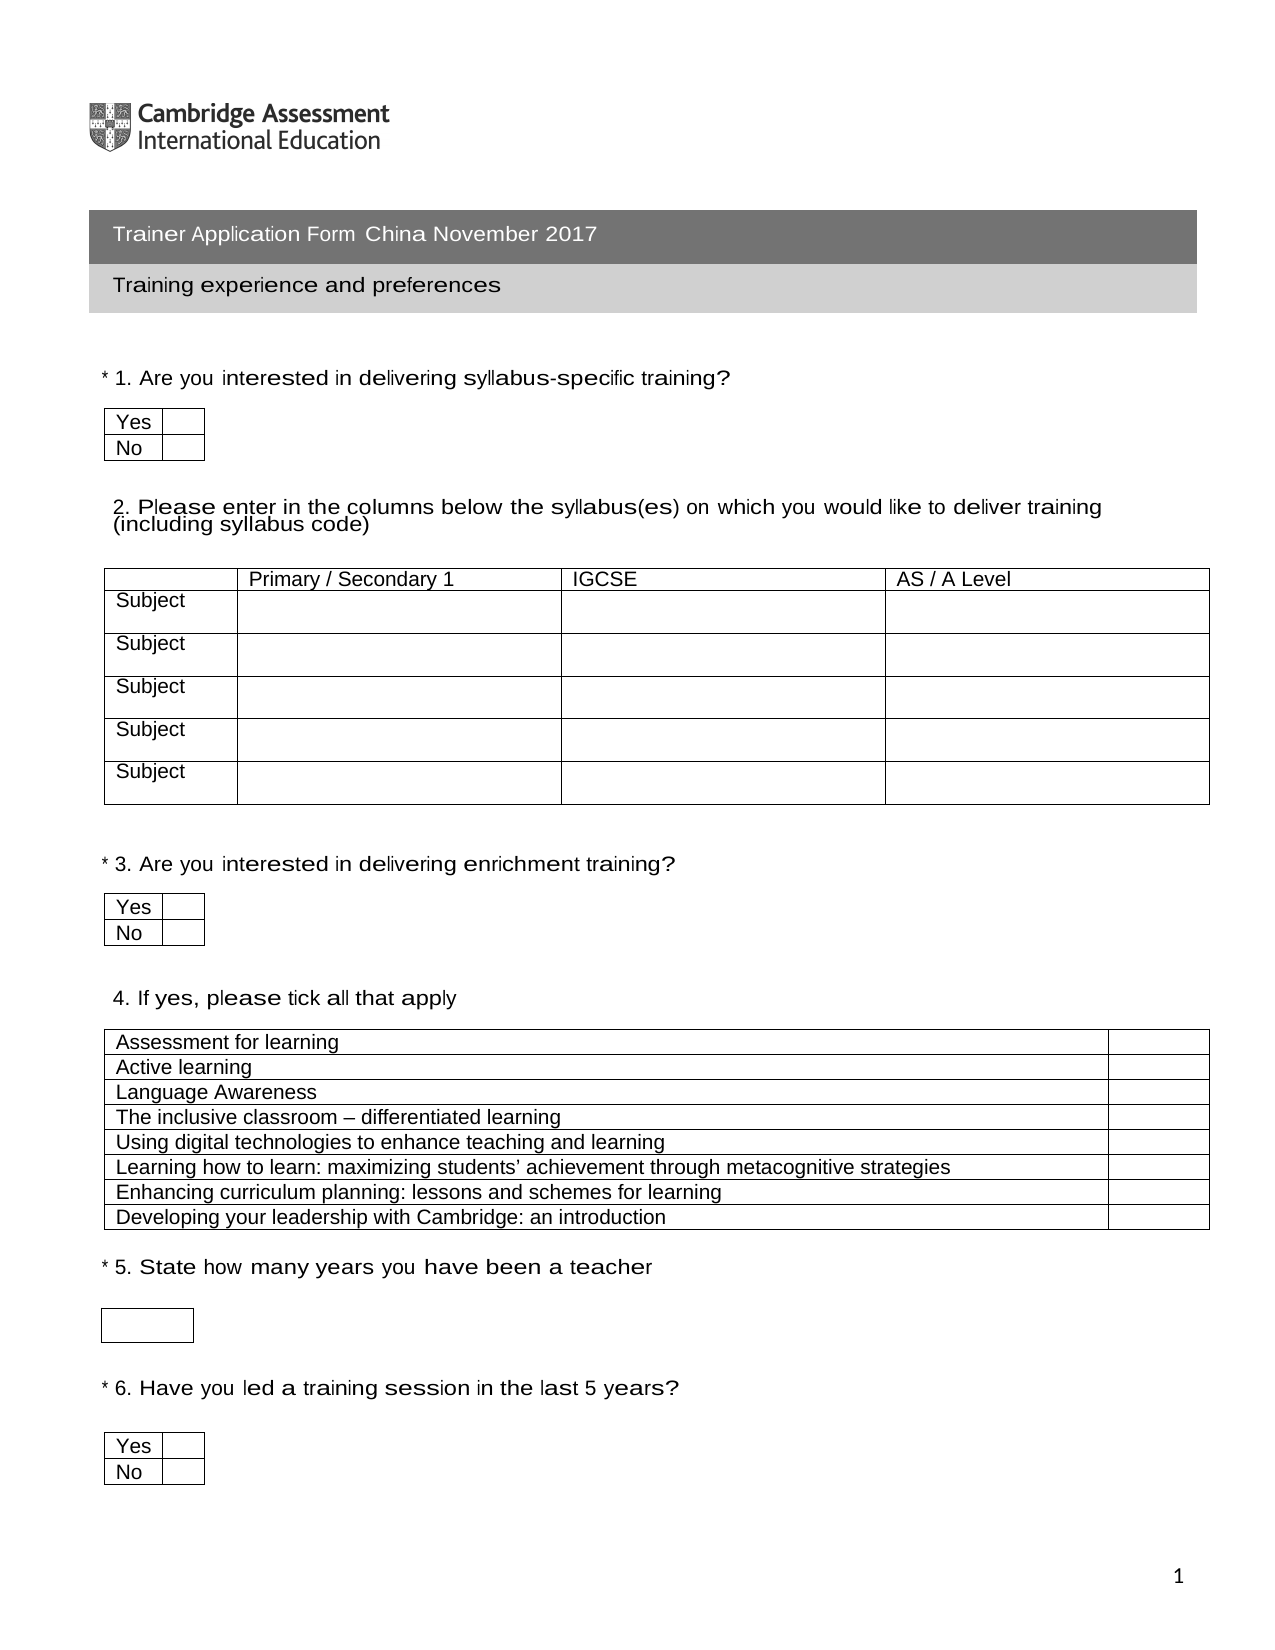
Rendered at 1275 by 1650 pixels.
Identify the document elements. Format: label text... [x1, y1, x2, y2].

text Training experience and preferences [113, 276, 1200, 295]
table_cell Developing your leadership with Cambridge: an introduction [105, 1205, 1108, 1228]
table_cell [562, 762, 885, 804]
table_header [163, 894, 204, 919]
table_cell No [105, 1459, 162, 1484]
text * 6. Have you led a training session in the last 5 years? [102, 1375, 1200, 1399]
table_cell Learning how to learn: maximizing students’ achievement through metacognitive strategies [105, 1155, 1108, 1178]
table_cell [886, 677, 1209, 718]
table_cell No [105, 435, 162, 460]
table_cell [238, 719, 561, 761]
picture [89, 103, 390, 152]
text Trainer Application Form China November 2017 [113, 224, 1200, 244]
table_header IGCSE [562, 569, 885, 590]
table_header Yes [105, 894, 162, 919]
table_header [163, 1433, 204, 1458]
table_cell [886, 591, 1209, 633]
table_cell [1109, 1155, 1209, 1178]
text * 5. State how many years you have been a teacher [102, 1255, 1200, 1279]
table_header [163, 409, 204, 434]
table_cell [562, 719, 885, 761]
table_cell Subject [105, 762, 237, 804]
table_cell [1109, 1080, 1209, 1103]
table_header Primary / Secondary 1 [238, 569, 561, 590]
table_cell [1109, 1205, 1209, 1228]
table_cell [1109, 1055, 1209, 1078]
table_cell [562, 677, 885, 718]
table_cell [238, 677, 561, 718]
table_cell [562, 634, 885, 676]
text * 3. Are you interested in delivering enrichment training? [102, 852, 1200, 876]
table_header [102, 1309, 193, 1342]
table_cell [1109, 1180, 1209, 1203]
table_cell [238, 634, 561, 676]
table_cell [163, 435, 204, 460]
table_header Yes [105, 409, 162, 434]
table_header [105, 569, 237, 590]
table_cell [163, 920, 204, 945]
table_cell [562, 591, 885, 633]
table_cell [886, 634, 1209, 676]
table_cell [163, 1459, 204, 1484]
table_cell Active learning [105, 1055, 1108, 1078]
table_cell [886, 719, 1209, 761]
table_cell Subject [105, 719, 237, 761]
table_cell Subject [105, 634, 237, 676]
table_header Yes [105, 1433, 162, 1458]
text 4. If yes, please tick all that apply [113, 986, 1200, 1009]
table_cell Subject [105, 591, 237, 633]
table_cell [1109, 1105, 1209, 1128]
table_cell [238, 762, 561, 804]
table_cell [886, 762, 1209, 804]
table_cell [1109, 1130, 1209, 1153]
text 2. Please enter in the columns below the syllabus(es) on which you would like to deliver training (including syllabus code) [113, 500, 1200, 535]
table_cell [238, 591, 561, 633]
table_header [1109, 1030, 1209, 1053]
table_header AS / A Level [886, 569, 1209, 590]
table_cell Language Awareness [105, 1080, 1108, 1103]
table_header Assessment for learning [105, 1030, 1108, 1053]
table_cell Subject [105, 677, 237, 718]
table_cell Enhancing curriculum planning: lessons and schemes for learning [105, 1180, 1108, 1203]
table_cell Using digital technologies to enhance teaching and learning [105, 1130, 1108, 1153]
text * 1. Are you interested in delivering syllabus-specific training? [102, 366, 1200, 390]
table_cell No [105, 920, 162, 945]
table_cell The inclusive classroom – differentiated learning [105, 1105, 1108, 1128]
